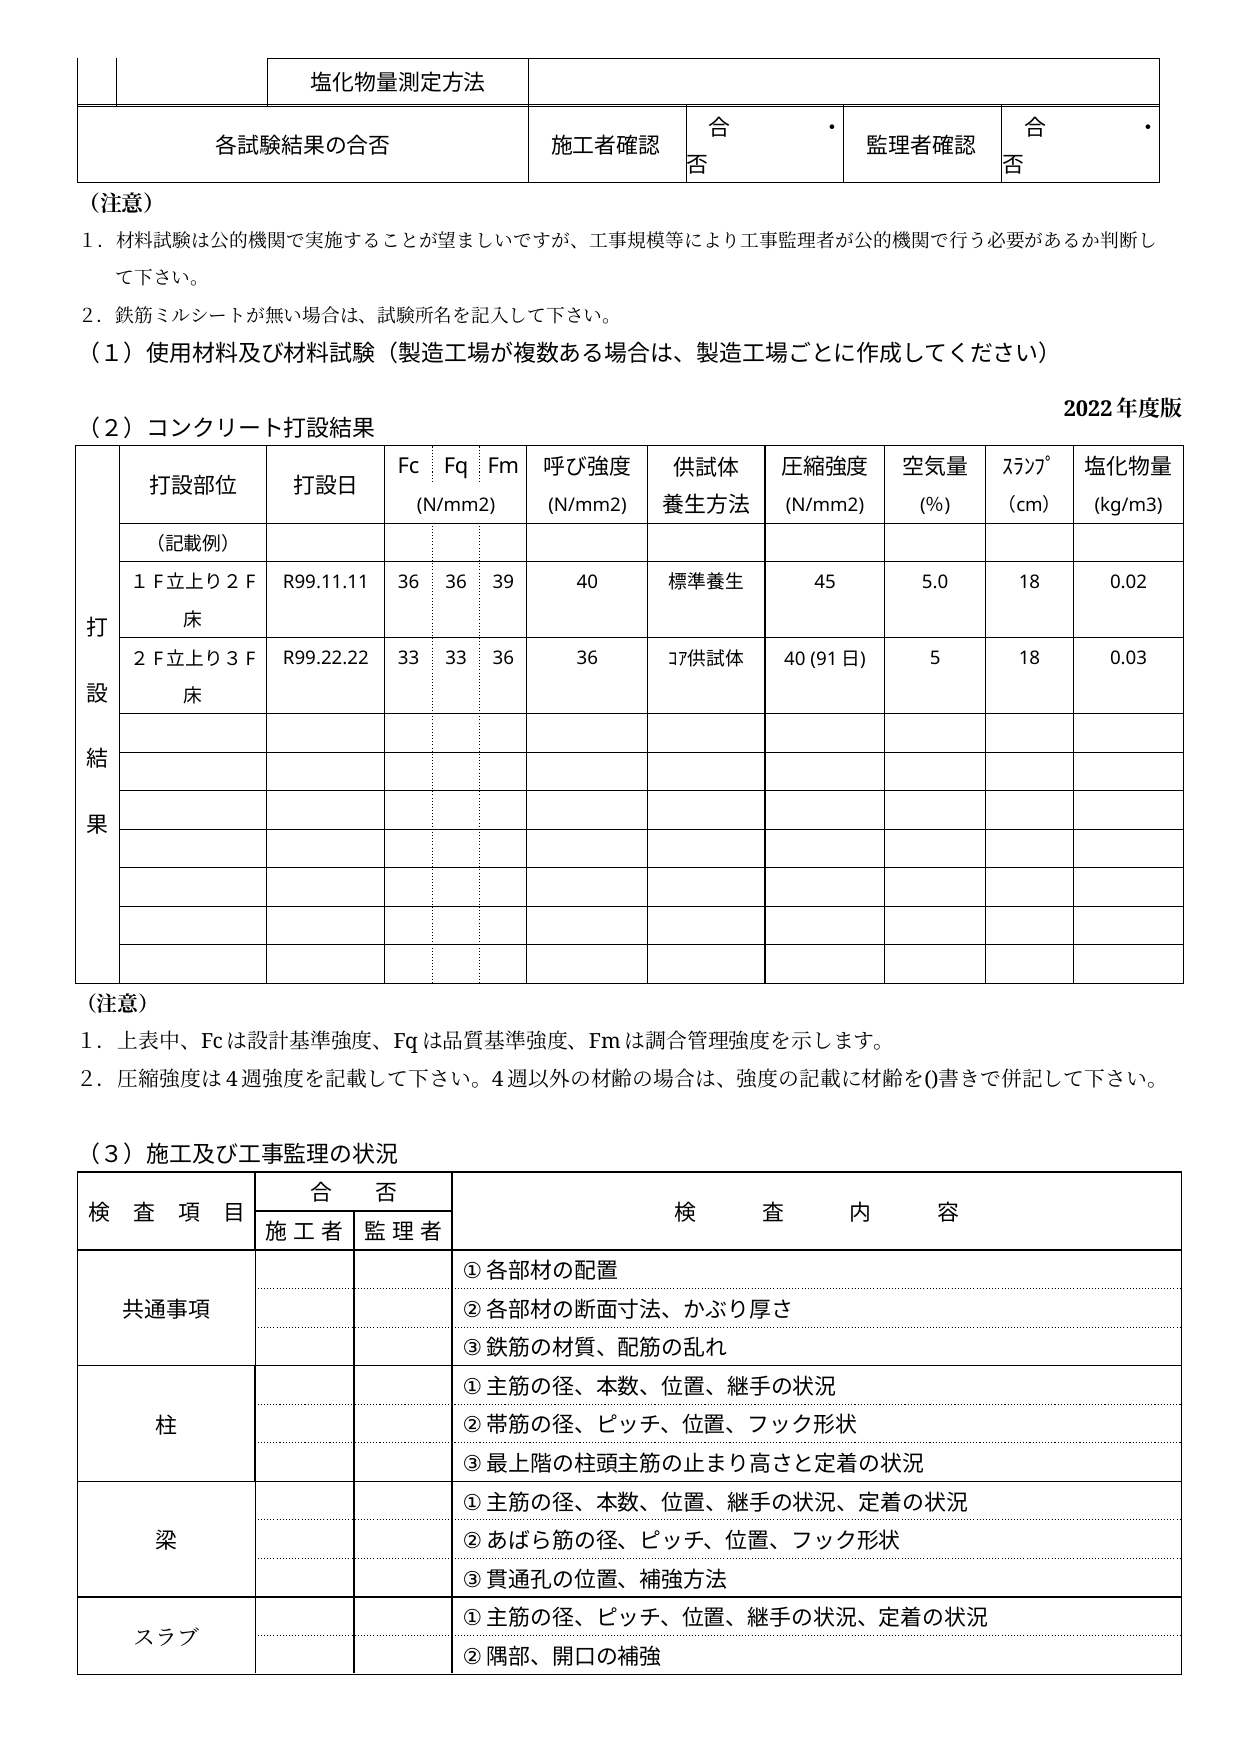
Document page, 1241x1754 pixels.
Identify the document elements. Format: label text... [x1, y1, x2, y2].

table_cell [355, 1327, 451, 1365]
table_cell R99.22.22 [267, 638, 384, 713]
table_cell 5 [885, 638, 985, 713]
table_cell [766, 524, 884, 561]
table_cell ②隅部、開口の補強 [453, 1635, 1181, 1673]
table_cell [529, 59, 1159, 104]
table_cell [480, 753, 526, 790]
table_cell [527, 830, 647, 867]
table_cell [355, 1558, 451, 1596]
table_cell [766, 791, 884, 829]
table_cell [648, 791, 764, 829]
table_cell [1074, 524, 1183, 561]
text （１）使用材料及び材料試験（製造工場が複数ある場合は、製造工場ごとに作成してください） [77, 333, 1181, 370]
table_cell [648, 714, 764, 752]
table_cell [432, 791, 479, 829]
table_cell [385, 830, 432, 867]
table_cell [355, 1635, 451, 1673]
table_cell [1074, 753, 1183, 790]
text （３）施工及び工事監理の状況 [77, 1134, 1181, 1171]
table_cell [256, 1288, 353, 1327]
table_cell [432, 753, 479, 790]
table_cell [766, 945, 884, 983]
table_cell 36 [527, 638, 647, 713]
table_cell [527, 524, 647, 561]
table_cell [432, 714, 479, 752]
table_cell ②帯筋の径、ピッチ、位置、フック形状 [453, 1404, 1181, 1442]
table_cell 33 [432, 638, 479, 713]
table_cell [256, 1482, 353, 1519]
table_cell 40 (91日) [766, 638, 884, 713]
table_cell （記載例） [120, 524, 266, 561]
table_cell ①各部材の配置 [453, 1251, 1181, 1288]
table_cell [648, 907, 764, 944]
table_header 合 否 [256, 1173, 451, 1210]
table_cell [986, 830, 1073, 867]
table_cell ①主筋の径、本数、位置、継手の状況 [453, 1366, 1181, 1404]
table_cell [355, 1251, 451, 1288]
table_header 呼び強度 [527, 446, 647, 484]
table_cell [385, 524, 432, 561]
table_cell 合 ・ 否 [1002, 107, 1159, 182]
table_cell [432, 524, 479, 561]
table_cell [355, 1519, 451, 1558]
table_cell (N/mm2) [766, 484, 884, 522]
table_cell [385, 907, 432, 944]
table_cell 監理者確認 [844, 107, 1001, 182]
table_cell 36 [432, 562, 479, 637]
table_cell 39 [480, 562, 526, 637]
table_cell ２F立上り３F床 [120, 638, 266, 713]
table_cell [256, 1251, 353, 1288]
table_cell ①主筋の径、ピッチ、位置、継手の状況、定着の状況 [453, 1598, 1181, 1635]
table_cell [885, 791, 985, 829]
table_header ｽﾗﾝﾌﾟ [986, 446, 1073, 484]
table_cell [256, 1598, 353, 1635]
table_cell [885, 868, 985, 906]
table_cell [256, 1366, 353, 1404]
table_cell [256, 1327, 353, 1365]
table_cell [766, 753, 884, 790]
table_cell [256, 1635, 353, 1673]
table_cell 施工者 [256, 1212, 353, 1249]
table_cell [385, 945, 432, 983]
text （２）コンクリート打設結果 [77, 408, 1181, 445]
table_cell ①主筋の径、本数、位置、継手の状況、定着の状況 [453, 1482, 1181, 1519]
table_cell [267, 868, 384, 906]
table_cell [986, 753, 1073, 790]
table_cell [648, 945, 764, 983]
table_cell [355, 1366, 451, 1404]
table_header 塩化物量 [1074, 446, 1183, 484]
table_cell 各試験結果の合否 [78, 107, 528, 182]
table_cell [1074, 907, 1183, 944]
table_cell [432, 830, 479, 867]
table_header 打 設 結 果 [76, 446, 119, 983]
table_cell ②各部材の断面寸法、かぶり厚さ [453, 1288, 1181, 1327]
table_cell [986, 945, 1073, 983]
table_cell [480, 907, 526, 944]
table_cell ③最上階の柱頭主筋の止まり高さと定着の状況 [453, 1442, 1181, 1481]
table_header 圧縮強度 [766, 446, 884, 484]
table_cell [385, 791, 432, 829]
table_cell [766, 830, 884, 867]
table_cell スラブ [78, 1598, 255, 1673]
table_cell [527, 907, 647, 944]
table_header 検 査 内 容 [453, 1173, 1181, 1249]
table_cell [1074, 791, 1183, 829]
table_cell [355, 1482, 451, 1519]
table_cell [120, 714, 266, 752]
table_cell 共通事項 [78, 1251, 255, 1365]
table_cell [648, 753, 764, 790]
table_cell 合 ・ 否 [687, 107, 843, 182]
table_cell 施工者確認 [529, 107, 686, 182]
table_cell ｺｱ供試体 [648, 638, 764, 713]
table_cell 0.03 [1074, 638, 1183, 713]
table_cell 梁 [78, 1482, 255, 1596]
table_cell [1074, 830, 1183, 867]
table_cell 45 [766, 562, 884, 637]
table_cell [432, 868, 479, 906]
table_cell [267, 524, 384, 561]
table_cell [986, 868, 1073, 906]
table_cell [480, 830, 526, 867]
table_cell (N/mm2) [385, 484, 526, 522]
table_cell [648, 830, 764, 867]
table_cell 5.0 [885, 562, 985, 637]
table_cell [355, 1442, 451, 1481]
table_cell [267, 753, 384, 790]
table_cell [256, 1519, 353, 1558]
table_cell [432, 945, 479, 983]
table_cell [986, 907, 1073, 944]
table_cell [256, 1558, 353, 1596]
table_cell [648, 524, 764, 561]
table_cell [1074, 714, 1183, 752]
table_cell [648, 868, 764, 906]
table_cell [480, 791, 526, 829]
table_cell [766, 868, 884, 906]
table_cell 監理者 [355, 1212, 451, 1249]
table_header Fc [385, 446, 432, 484]
table_cell [885, 714, 985, 752]
table_cell 塩化物量測定方法 [268, 59, 528, 104]
table_cell [120, 830, 266, 867]
table_cell [355, 1404, 451, 1442]
table_cell [256, 1442, 353, 1481]
table_cell [527, 868, 647, 906]
table_cell （cm） [986, 484, 1073, 522]
table_cell 柱 [78, 1366, 254, 1481]
table_cell 40 [527, 562, 647, 637]
table_cell 18 [986, 638, 1073, 713]
table_cell [385, 753, 432, 790]
table_cell [766, 907, 884, 944]
table_header Fq [432, 446, 479, 484]
table_cell [120, 753, 266, 790]
table_cell [385, 714, 432, 752]
table_cell １F立上り２F床 [120, 562, 266, 637]
table_header Fm [480, 446, 526, 484]
table_cell [256, 1404, 353, 1442]
table_cell [432, 907, 479, 944]
table_cell [885, 524, 985, 561]
table_cell [480, 945, 526, 983]
table_cell 33 [385, 638, 432, 713]
table_cell [527, 791, 647, 829]
table_cell [527, 753, 647, 790]
table_cell [355, 1598, 451, 1635]
table_header 打設部位 [120, 446, 266, 522]
table_cell [766, 714, 884, 752]
table_header 検査項目 [78, 1173, 254, 1249]
table_cell 36 [480, 638, 526, 713]
table_cell [120, 945, 266, 983]
table_cell [986, 714, 1073, 752]
table_cell (kg/m3) [1074, 484, 1183, 522]
table_cell [267, 945, 384, 983]
table_cell [1074, 868, 1183, 906]
table_cell [480, 524, 526, 561]
table_cell (％) [885, 484, 985, 522]
table_cell ③貫通孔の位置、補強方法 [453, 1558, 1181, 1596]
table_cell [120, 868, 266, 906]
table_cell ②あばら筋の径、ピッチ、位置、フック形状 [453, 1519, 1181, 1558]
table_header 空気量 [885, 446, 985, 484]
table_cell 標準養生 [648, 562, 764, 637]
table_cell (N/mm2) [527, 484, 647, 522]
table_cell [120, 791, 266, 829]
table_cell [120, 907, 266, 944]
table_cell [267, 714, 384, 752]
table_cell R99.11.11 [267, 562, 384, 637]
table_cell [267, 830, 384, 867]
table_cell 18 [986, 562, 1073, 637]
table_header 打設日 [267, 446, 384, 522]
table_cell [527, 945, 647, 983]
table_header 供試体 養生方法 [648, 446, 764, 522]
table_cell [885, 945, 985, 983]
table_cell （注意） １．材料試験は公的機関で実施することが望ましいですが、工事規模等により工事監理者が公的機関で行う必要があるか判断して下さい。 ２．鉄筋ミルシートが無い場合は、試験所名を記入して下さい。 [78, 183, 1160, 333]
table_cell （注意） １．上表中、Fcは設計基準強度、Fqは品質基準強度、Fmは調合管理強度を示します。 ２．圧縮強度は4週強度を記載して下さい。4週以外の材齢の場合は、強度の記載に材齢を()書きで併記して下さい。 [75, 984, 1183, 1096]
table_cell [986, 524, 1073, 561]
table_cell [480, 868, 526, 906]
table_cell [385, 868, 432, 906]
table_cell [1074, 945, 1183, 983]
table_cell [527, 714, 647, 752]
table_cell 36 [385, 562, 432, 637]
table_cell [355, 1288, 451, 1327]
table_cell 0.02 [1074, 562, 1183, 637]
table_cell [267, 907, 384, 944]
table_cell ③鉄筋の材質、配筋の乱れ [453, 1327, 1181, 1365]
table_cell [480, 714, 526, 752]
table_cell [267, 791, 384, 829]
table_cell [885, 907, 985, 944]
table_cell [986, 791, 1073, 829]
table_cell [885, 830, 985, 867]
table_cell [885, 753, 985, 790]
